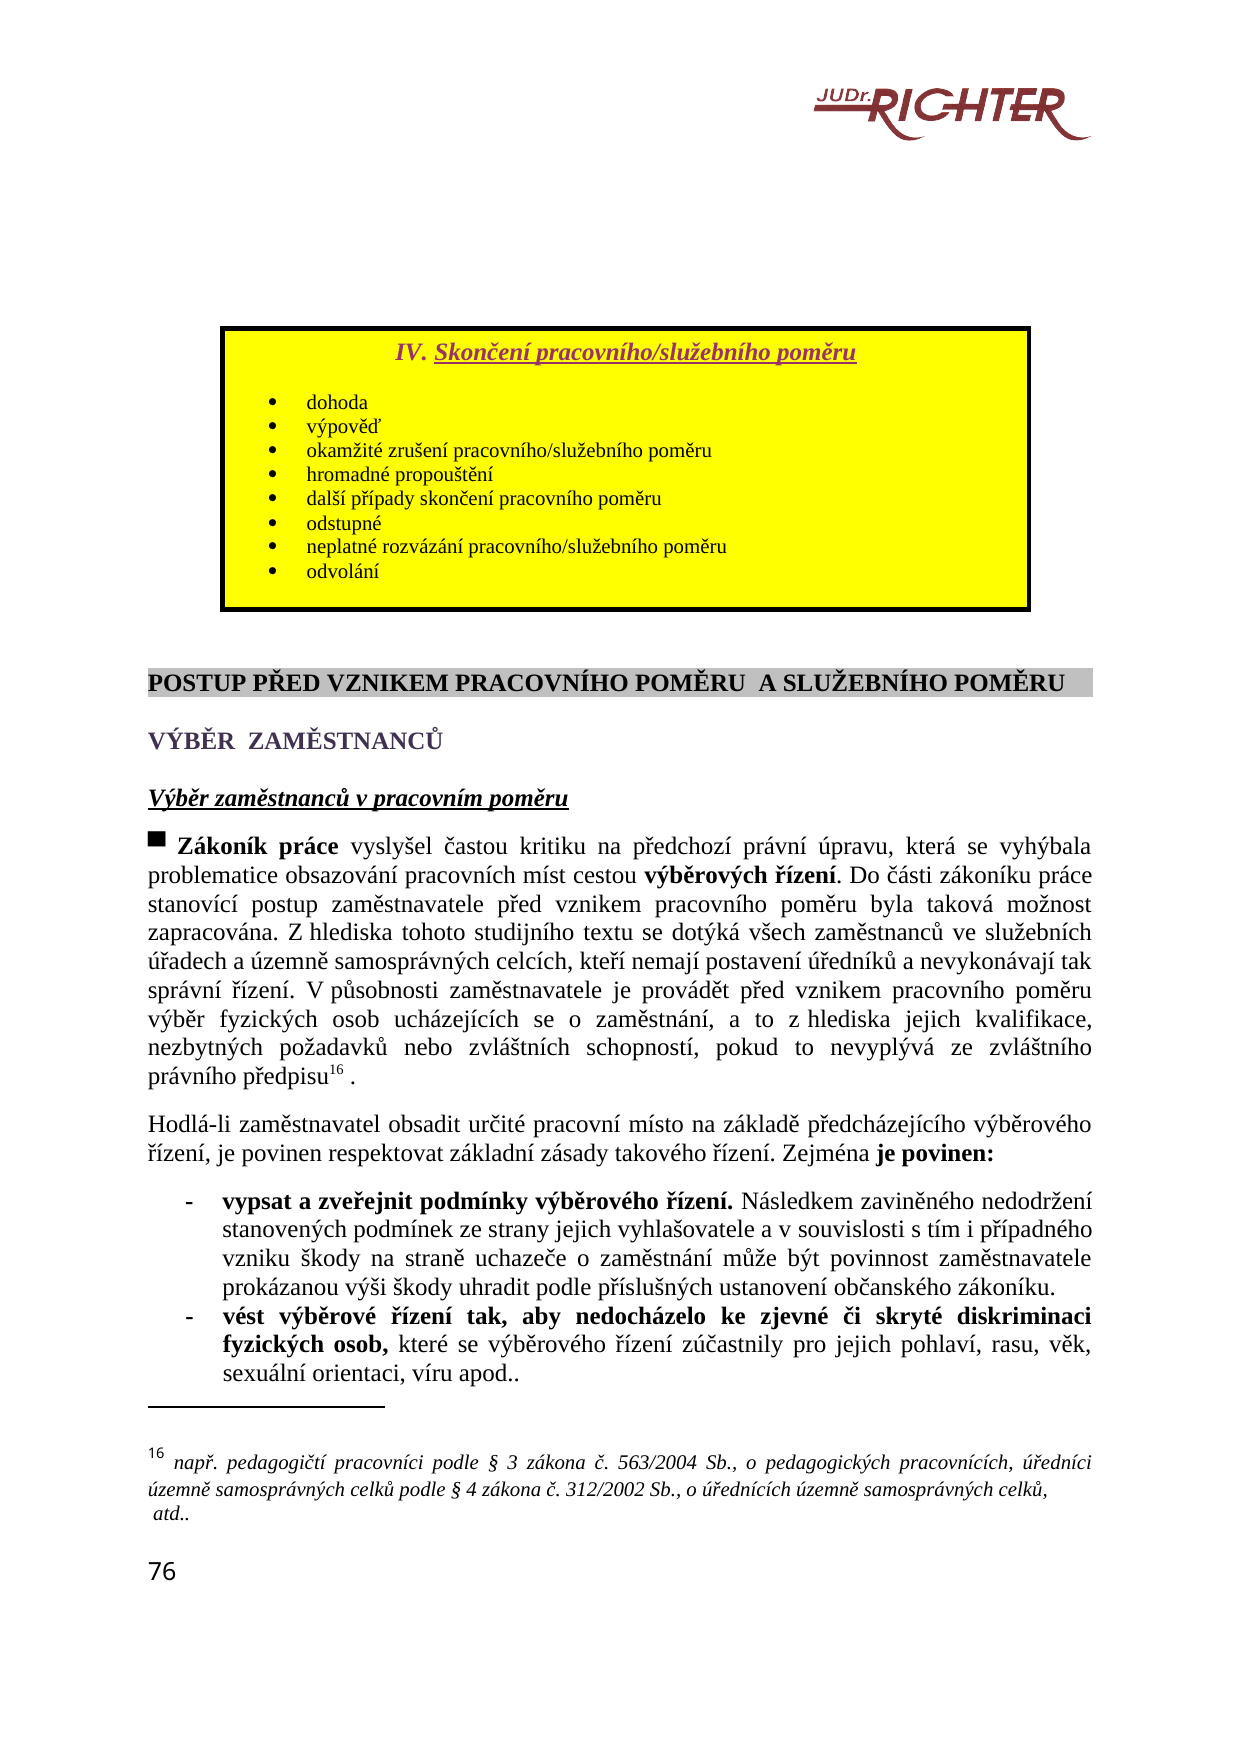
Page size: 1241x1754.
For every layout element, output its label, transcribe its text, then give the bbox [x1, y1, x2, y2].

text VÝBĚR ZAMĚSTNANCŮ [148, 726, 1093, 754]
list vést výběrové řízení tak, aby nedocházelo ke zjevné či skryté diskriminaci fyzických osob, které se výběrového řízení zúčastnily pro jejich pohlaví, rasu, věk, sexuální orientaci, víru apod.. [185, 1301, 1093, 1387]
text POSTUP PŘED VZNIKEM PRACOVNÍHO POMĚRU A SLUŽEBNÍHO POMĚRU [148, 668, 1093, 697]
text Hodlá-li zaměstnavatel obsadit určité pracovní místo na základě předcházejícího výběrového řízení, je povinen respektovat základní zásady takového řízení. Zejména je povinen: [148, 1109, 1093, 1167]
text ▀ Zákoník práce vyslyšel častou kritiku na předchozí právní úpravu, která se vyhýbala problematice obsazování pracovních míst cestou výběrových řízení. Do části zákoníku práce stanovící postup zaměstnavatele před vznikem pracovního poměru byla taková možnost zapracována. Z hlediska tohoto studijního textu se dotýká všech zaměstnanců ve služebních úřadech a územně samosprávných celcích, kteří nemají postavení úředníků a nevykonávají tak správní řízení. V působnosti zaměstnavatele je provádět před vznikem pracovního poměru výběr fyzických osob ucházejících se o zaměstnání, a to z hlediska jejich kvalifikace, nezbytných požadavků nebo zvláštních schopností, pokud to nevyplývá ze zvláštního právního předpisu . [148, 831, 1093, 1090]
text Výběr zaměstnanců v pracovním poměru [148, 783, 1093, 812]
list vypsat a zveřejnit podmínky výběrového řízení. Následkem zaviněného nedodržení stanovených podmínek ze strany jejich vyhlašovatele a v souvislosti s tím i případného vzniku škody na straně uchazeče o zaměstnání může být povinnost zaměstnavatele prokázanou výši škody uhradit podle příslušných ustanovení občanského zákoníku. [185, 1186, 1093, 1301]
picture [813, 84, 1093, 141]
